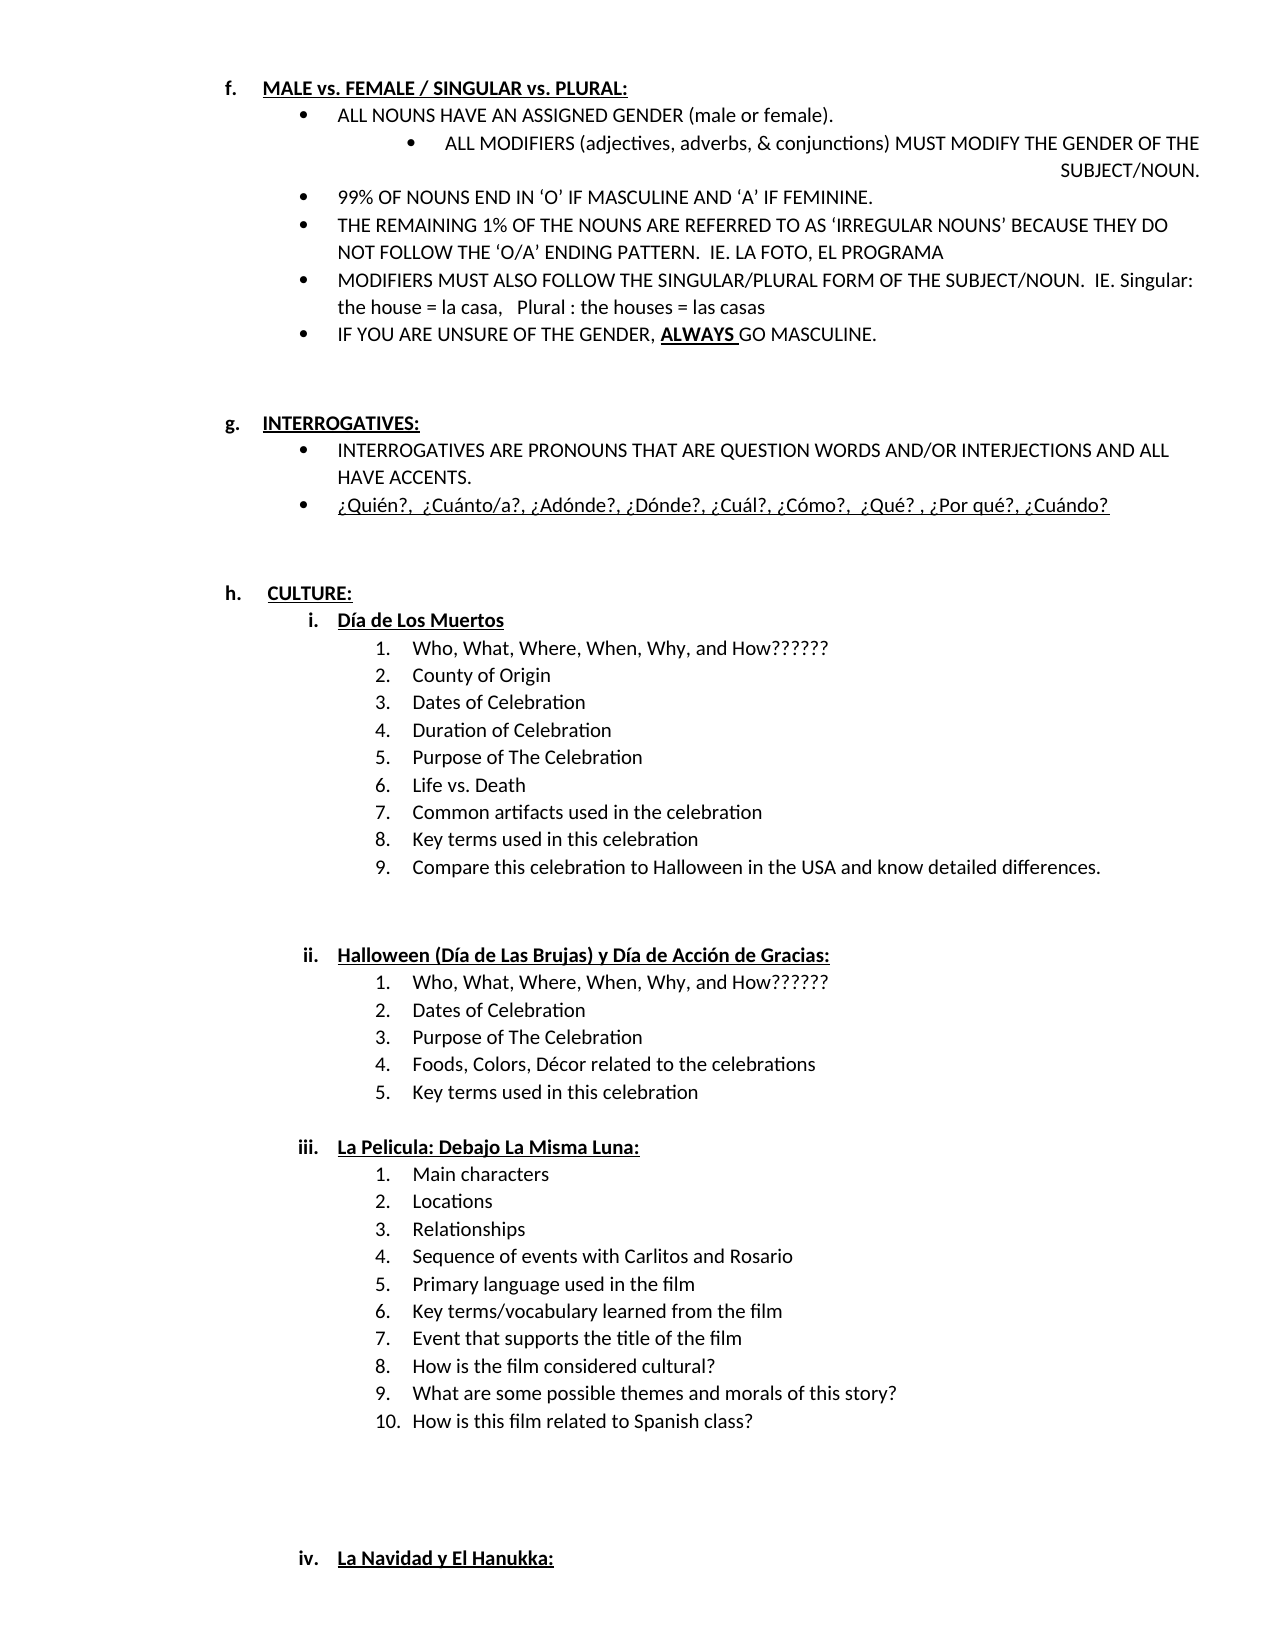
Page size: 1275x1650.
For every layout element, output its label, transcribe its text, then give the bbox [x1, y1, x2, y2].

list Life vs. Death [375, 772, 1200, 797]
list How is this film related to Spanish class? [375, 1408, 1200, 1433]
list 99% OF NOUNS END IN ‘O’ IF MASCULINE AND ‘A’ IF FEMININE. [300, 184, 1200, 210]
list MODIFIERS MUST ALSO FOLLOW THE SINGULAR/PLURAL FORM OF THE SUBJECT/NOUN. IE. Singular: the house = la casa, Plural : the houses = las casas [300, 267, 1200, 319]
list Key terms used in this celebration [375, 827, 1200, 852]
list Halloween (Día de Las Brujas) y Día de Acción de Gracias: [319, 942, 1200, 967]
list How is the film considered cultural? [375, 1353, 1200, 1378]
list Foods, Colors, Décor related to the celebrations [375, 1052, 1200, 1077]
list La Navidad y El Hanukka: [319, 1545, 1200, 1570]
list Event that supports the title of the film [375, 1326, 1200, 1351]
list ¿Quién?, ¿Cuánto/a?, ¿Adónde?, ¿Dónde?, ¿Cuál?, ¿Cómo?, ¿Qué? , ¿Por qué?, ¿Cuándo? [300, 492, 1200, 517]
list Key terms used in this celebration [375, 1079, 1200, 1104]
list ALL NOUNS HAVE AN ASSIGNED GENDER (male or female). [300, 102, 1200, 128]
list Main characters [375, 1161, 1200, 1187]
list Sequence of events with Carlitos and Rosario [375, 1243, 1200, 1269]
list INTERROGATIVES ARE PRONOUNS THAT ARE QUESTION WORDS AND/OR INTERJECTIONS AND ALL HAVE ACCENTS. [300, 437, 1200, 490]
list Key terms/vocabulary learned from the film [375, 1298, 1200, 1324]
list La Pelicula: Debajo La Misma Luna: [319, 1134, 1200, 1159]
list THE REMAINING 1% OF THE NOUNS ARE REFERRED TO AS ‘IRREGULAR NOUNS’ BECAUSE THEY DO NOT FOLLOW THE ‘O/A’ ENDING PATTERN. IE. LA FOTO, EL PROGRAMA [300, 212, 1200, 265]
list Primary language used in the film [375, 1271, 1200, 1296]
list Who, What, Where, When, Why, and How?????? [375, 635, 1200, 660]
list CULTURE: [225, 580, 1200, 605]
list Compare this celebration to Halloween in the USA and know detailed differences. [375, 854, 1200, 879]
list Purpose of The Celebration [375, 1024, 1200, 1050]
list INTERROGATIVES: [225, 410, 1200, 435]
list Dates of Celebration [375, 997, 1200, 1022]
list County of Origin [375, 662, 1200, 688]
list MALE vs. FEMALE / SINGULAR vs. PLURAL: [225, 75, 1200, 100]
list Relationships [375, 1216, 1200, 1241]
list Common artifacts used in the celebration [375, 799, 1200, 824]
list IF YOU ARE UNSURE OF THE GENDER, ALWAYS GO MASCULINE. [300, 322, 1200, 347]
list Locations [375, 1189, 1200, 1214]
list Duration of Celebration [375, 717, 1200, 742]
list ALL MODIFIERS (adjectives, adverbs, & conjunctions) MUST MODIFY THE GENDER OF THE SUBJECT/NOUN. [300, 130, 1200, 183]
list Who, What, Where, When, Why, and How?????? [375, 969, 1200, 995]
list Purpose of The Celebration [375, 744, 1200, 770]
list What are some possible themes and morals of this story? [375, 1380, 1200, 1406]
list Día de Los Muertos [319, 607, 1200, 633]
list Dates of Celebration [375, 689, 1200, 715]
